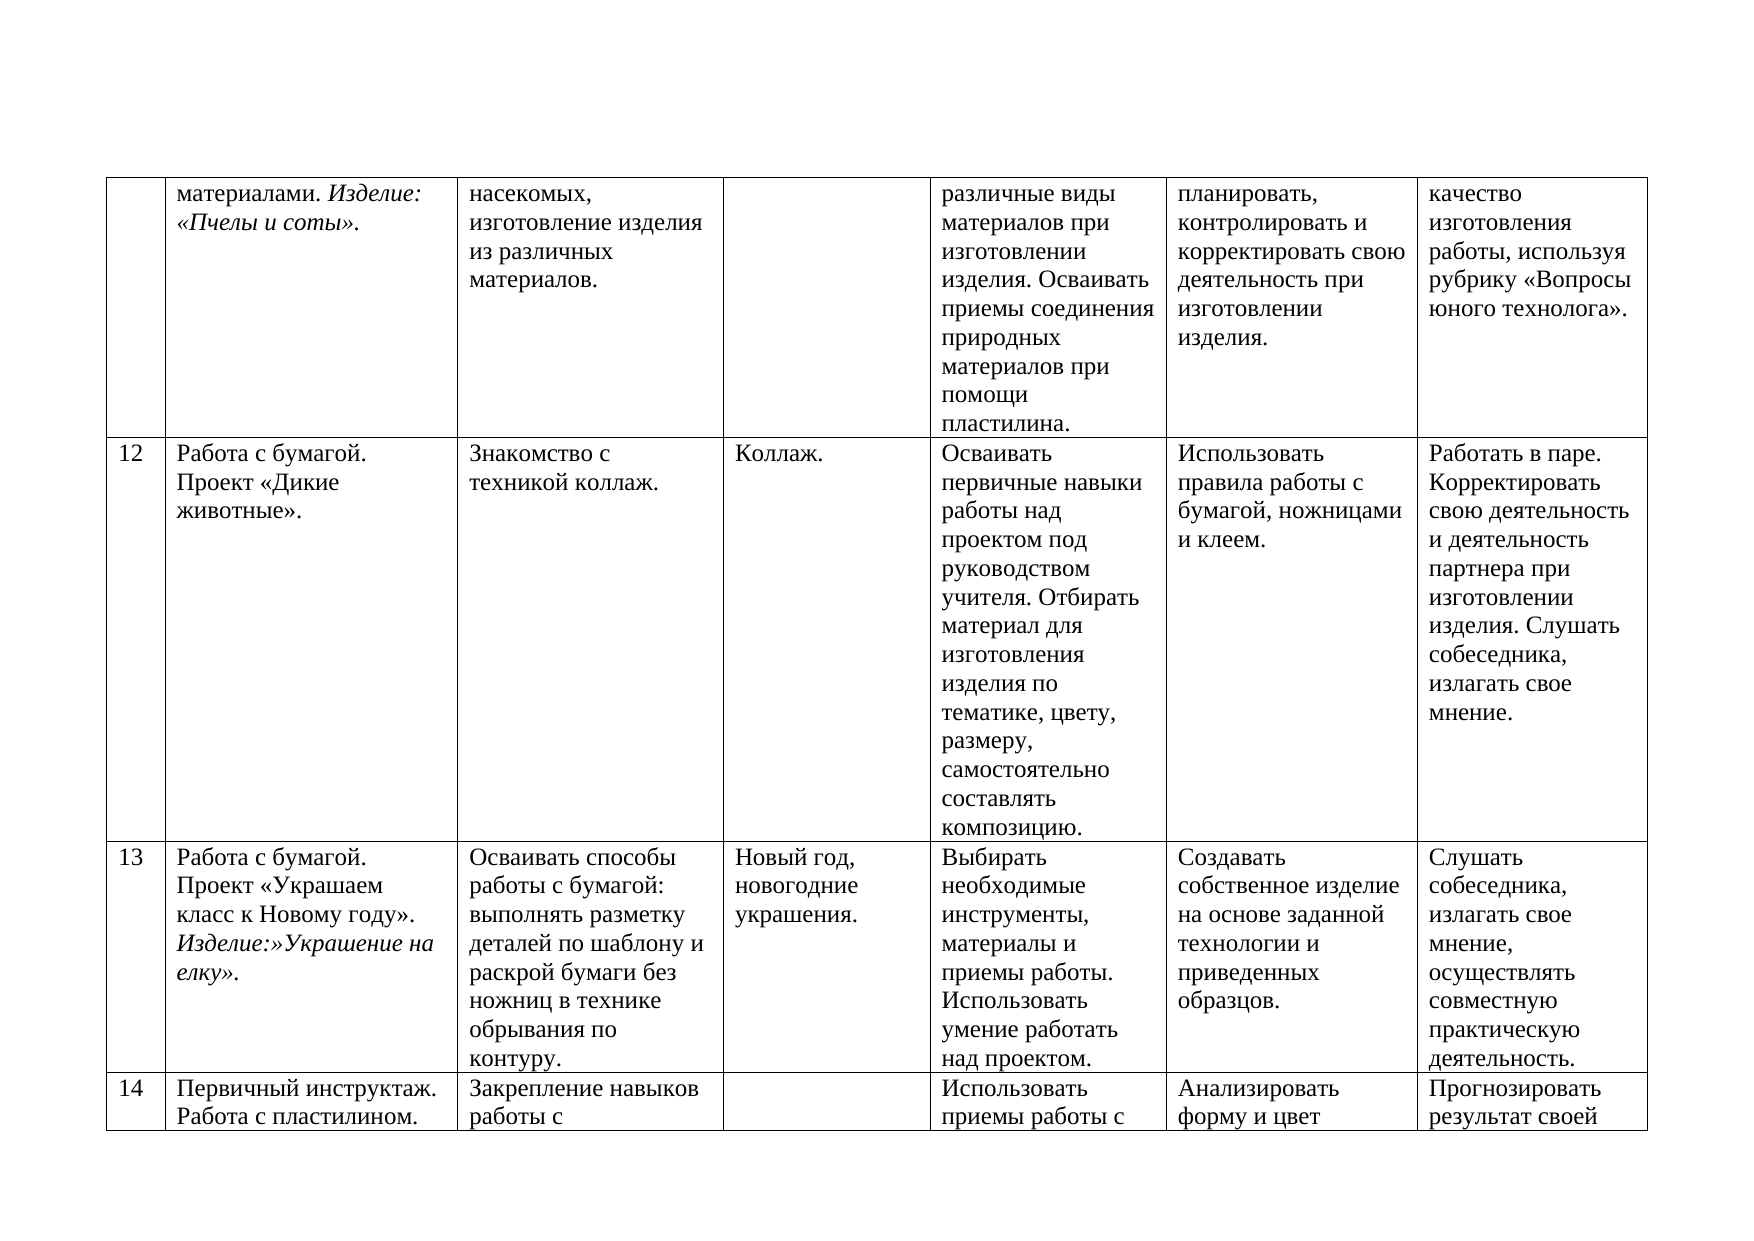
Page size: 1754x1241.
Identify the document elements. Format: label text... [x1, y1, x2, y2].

table_cell 14 [107, 1073, 165, 1130]
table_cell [1418, 178, 1647, 437]
table_cell Работать в паре. Корректировать свою деятельность и деятельность партнера при изготовлении изделия. Слушать собеседника, излагать свое мнение. [1418, 438, 1647, 841]
table_cell Работа с бумагой. Проект «Украшаем класс к Новому году». Изделие:»Украшение на елку». [166, 842, 457, 1072]
table_cell Осваивать первичные навыки работы над проектом под руководством учителя. Отбирать материал для изготовления изделия по тематике, цвету, размеру, самостоятельно составлять композицию. [931, 438, 1166, 841]
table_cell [166, 178, 457, 437]
table_cell Осваивать способы работы с бумагой: выполнять разметку деталей по шаблону и раскрой бумаги без ножниц в технике обрывания по контуру. [458, 842, 723, 1072]
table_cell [1167, 1073, 1417, 1130]
table_cell Слушать собеседника, излагать свое мнение, осуществлять совместную практическую деятельность. [1418, 842, 1647, 1072]
table_cell 11 [107, 178, 165, 437]
table_cell Работа с бумагой. Проект «Дикие животные». [166, 438, 457, 841]
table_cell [1167, 178, 1417, 437]
table_cell Создавать собственное изделие на основе заданной технологии и приведенных образцов. [1167, 842, 1417, 1072]
table_cell [724, 1073, 930, 1130]
table_cell 13 [107, 842, 165, 1072]
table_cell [931, 178, 1166, 437]
table_cell Коллаж. [724, 438, 930, 841]
table_cell Знакомство с техникой коллаж. [458, 438, 723, 841]
table_cell Использовать правила работы с бумагой, ножницами и клеем. [1167, 438, 1417, 841]
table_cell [1418, 1073, 1647, 1130]
table_cell Новый год, новогодние украшения. [724, 842, 930, 1072]
table_cell 12 [107, 438, 165, 841]
table_cell [724, 178, 930, 437]
table_cell Выбирать необходимые инструменты, материалы и приемы работы. Использовать умение работать над проектом. [931, 842, 1166, 1072]
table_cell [458, 178, 723, 437]
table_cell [458, 1073, 723, 1130]
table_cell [931, 1073, 1166, 1130]
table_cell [166, 1073, 457, 1130]
